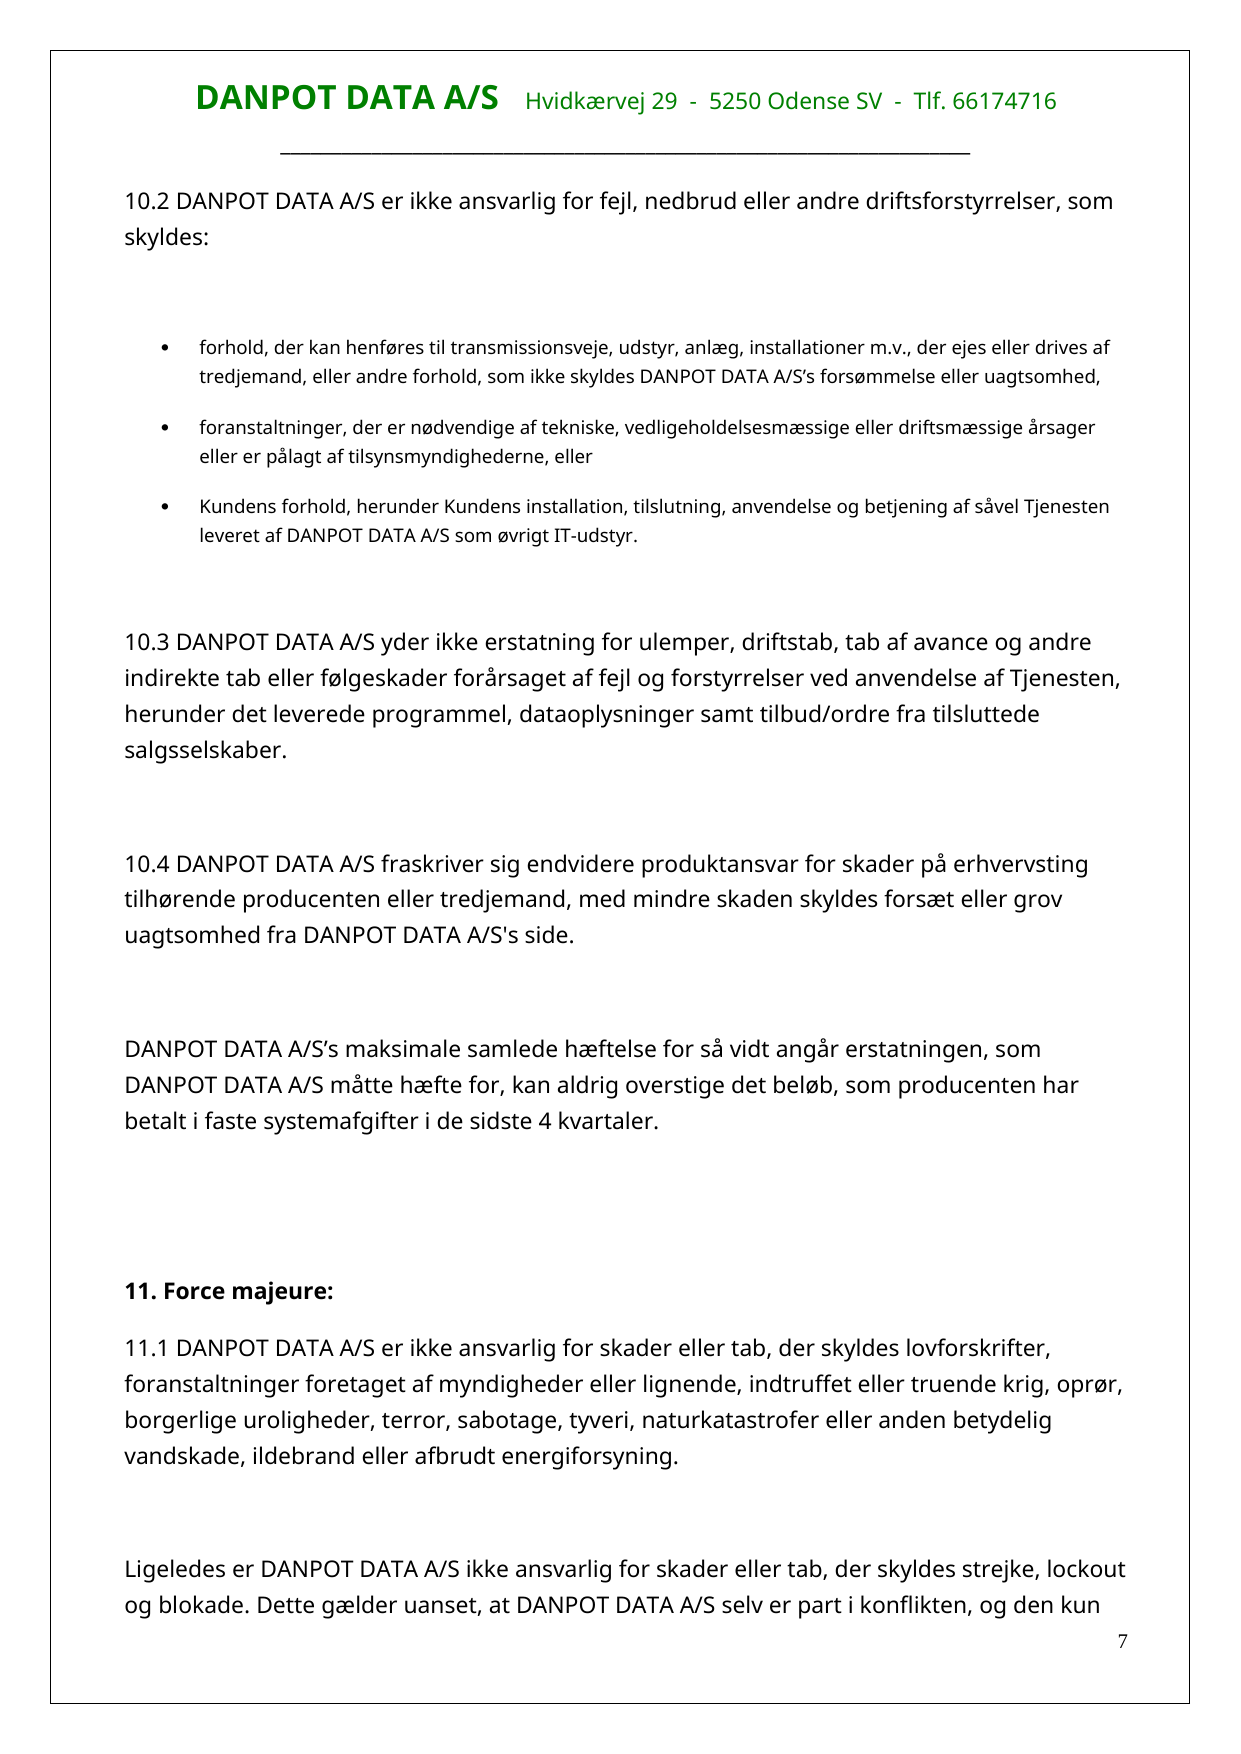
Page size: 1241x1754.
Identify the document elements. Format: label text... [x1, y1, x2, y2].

list forhold, der kan henføres til transmissionsveje, udstyr, anlæg, installationer m.v., der ejes eller drives af tredjemand, eller andre forhold, som ikke skyldes DANPOT DATA A/S’s forsømmelse eller uagtsomhed, [162, 334, 1128, 389]
text 10.2 DANPOT DATA A/S er ikke ansvarlig for fejl, nedbrud eller andre driftsforstyrrelser, som skyldes: [124, 185, 1128, 252]
text 10.4 DANPOT DATA A/S fraskriver sig endvidere produktansvar for skader på erhvervsting tilhørende producenten eller tredjemand, med mindre skaden skyldes forsæt eller grov uagtsomhed fra DANPOT DATA A/S's side. [124, 847, 1128, 951]
list Kundens forhold, herunder Kundens installation, tilslutning, anvendelse og betjening af såvel Tjenesten leveret af DANPOT DATA A/S som øvrigt IT-udstyr. [162, 493, 1128, 548]
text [124, 1553, 1128, 1620]
text DANPOT DATA A/S’s maksimale samlede hæftelse for så vidt angår erstatningen, som DANPOT DATA A/S måtte hæfte for, kan aldrig overstige det beløb, som producenten har betalt i faste systemafgifter i de sidste 4 kvartaler. [124, 1033, 1128, 1136]
text 10.3 DANPOT DATA A/S yder ikke erstatning for ulemper, driftstab, tab af avance og andre indirekte tab eller følgeskader forårsaget af fejl og forstyrrelser ved anvendelse af Tjenesten, herunder det leverede programmel, dataoplysninger samt tilbud/ordre fra tilsluttede salgsselskaber. [124, 626, 1128, 765]
text 11. Force majeure: [124, 1275, 1128, 1306]
list foranstaltninger, der er nødvendige af tekniske, vedligeholdelsesmæssige eller driftsmæssige årsager eller er pålagt af tilsynsmyndighederne, eller [162, 414, 1128, 469]
text 11.1 DANPOT DATA A/S er ikke ansvarlig for skader eller tab, der skyldes lovforskrifter, foranstaltninger foretaget af myndigheder eller lignende, indtruffet eller truende krig, oprør, borgerlige uroligheder, terror, sabotage, tyveri, naturkatastrofer eller anden betydelig vandskade, ildebrand eller afbrudt energiforsyning. [124, 1332, 1128, 1471]
